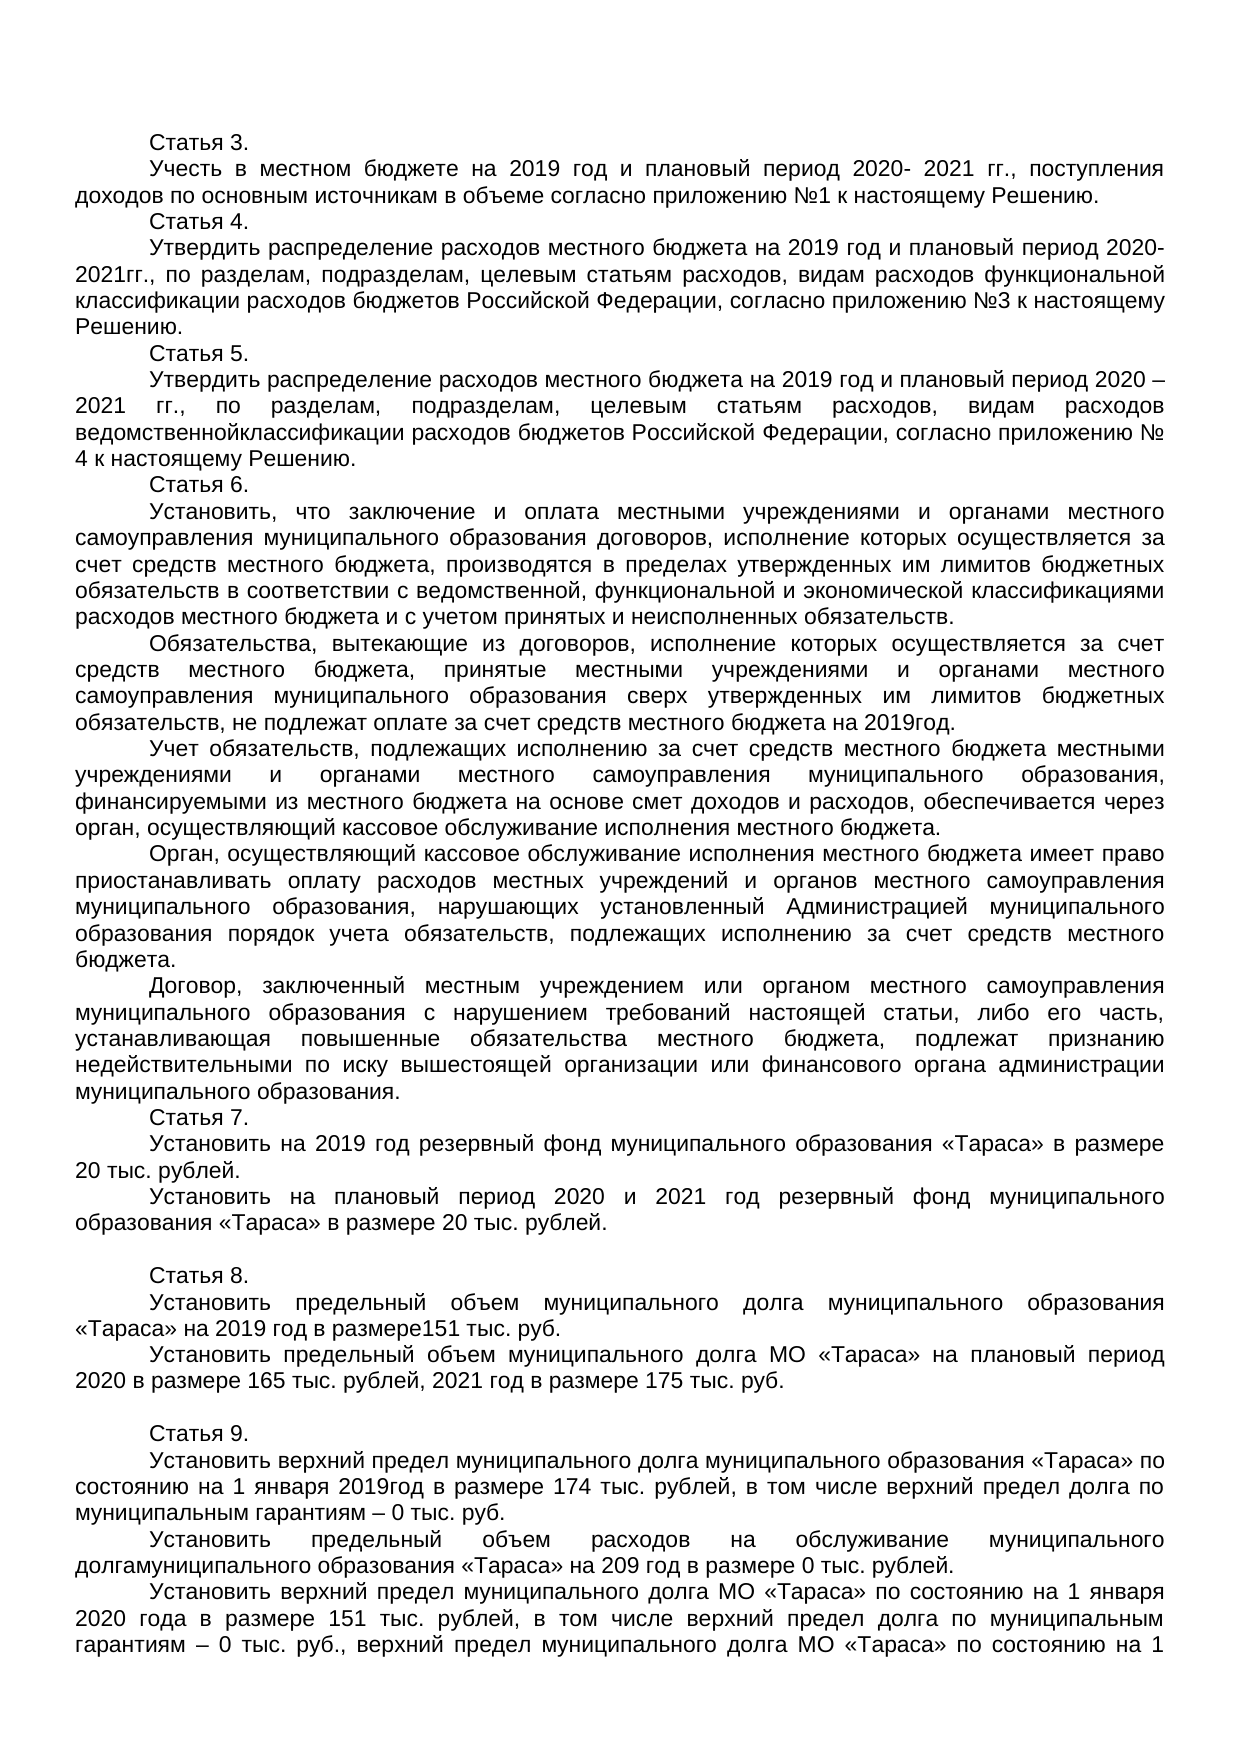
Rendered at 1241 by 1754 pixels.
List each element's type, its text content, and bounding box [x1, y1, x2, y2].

text Установить, что заключение и оплата местными учреждениями и органами местного самоуправления муниципального образования договоров, исполнение которых осуществляется за счет средств местного бюджета, производятся в пределах утвержденных им лимитов бюджетных обязательств в соответствии с ведомственной, функциональной и экономической классификациями расходов местного бюджета и с учетом принятых и неисполненных обязательств. [75, 498, 1165, 629]
text Утвердить распределение расходов местного бюджета на 2019 год и плановый период 2020 – 2021 гг., по разделам, подразделам, целевым статьям расходов, видам расходов ведомственнойклассификации расходов бюджетов Российской Федерации, согласно приложению № 4 к настоящему Решению. [75, 366, 1165, 471]
text Утвердить распределение расходов местного бюджета на 2019 год и плановый период 2020-2021гг., по разделам, подразделам, целевым статьям расходов, видам расходов функциональной классификации расходов бюджетов Российской Федерации, согласно приложению №3 к настоящему Решению. [75, 234, 1165, 340]
text Установить предельный объем расходов на обслуживание муниципального долгамуниципального образования «Тараса» на 209 год в размере 0 тыс. рублей. [75, 1526, 1165, 1578]
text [75, 1578, 1165, 1657]
text Статья 3. [75, 129, 1165, 155]
text Орган, осуществляющий кассовое обслуживание исполнения местного бюджета имеет право приостанавливать оплату расходов местных учреждений и органов местного самоуправления муниципального образования, нарушающих установленный Администрацией муниципального образования порядок учета обязательств, подлежащих исполнению за счет средств местного бюджета. [75, 840, 1165, 972]
text Установить предельный объем муниципального долга муниципального образования «Тараса» на 2019 год в размере151 тыс. руб. [75, 1288, 1165, 1341]
text Установить предельный объем муниципального долга МО «Тараса» на плановый период 2020 в размере 165 тыс. рублей, 2021 год в размере 175 тыс. руб. [75, 1341, 1165, 1394]
text Установить верхний предел муниципального долга муниципального образования «Тараса» по состоянию на 1 января 2019год в размере 174 тыс. рублей, в том числе верхний предел долга по муниципальным гарантиям – 0 тыс. руб. [75, 1447, 1165, 1526]
text Установить на плановый период 2020 и 2021 год резервный фонд муниципального образования «Тараса» в размере 20 тыс. рублей. [75, 1183, 1165, 1236]
text Статья 4. [75, 208, 1165, 234]
text Учет обязательств, подлежащих исполнению за счет средств местного бюджета местными учреждениями и органами местного самоуправления муниципального образования, финансируемыми из местного бюджета на основе смет доходов и расходов, обеспечивается через орган, осуществляющий кассовое обслуживание исполнения местного бюджета. [75, 735, 1165, 840]
text Статья 5. [75, 340, 1165, 366]
text Договор, заключенный местным учреждением или органом местного самоуправления муниципального образования с нарушением требований настоящей статьи, либо его часть, устанавливающая повышенные обязательства местного бюджета, подлежат признанию недействительными по иску вышестоящей организации или финансового органа администрации муниципального образования. [75, 972, 1165, 1104]
text Установить на 2019 год резервный фонд муниципального образования «Тараса» в размере 20 тыс. рублей. [75, 1130, 1165, 1183]
text Статья 7. [75, 1104, 1165, 1130]
text Обязательства, вытекающие из договоров, исполнение которых осуществляется за счет средств местного бюджета, принятые местными учреждениями и органами местного самоуправления муниципального образования сверх утвержденных им лимитов бюджетных обязательств, не подлежат оплате за счет средств местного бюджета на 2019год. [75, 629, 1165, 735]
text Учесть в местном бюджете на 2019 год и плановый период 2020- 2021 гг., поступления доходов по основным источникам в объеме согласно приложению №1 к настоящему Решению. [75, 155, 1165, 208]
text Статья 6. [75, 471, 1165, 498]
text Статья 9. [75, 1420, 1165, 1447]
text Статья 8. [75, 1262, 1165, 1288]
